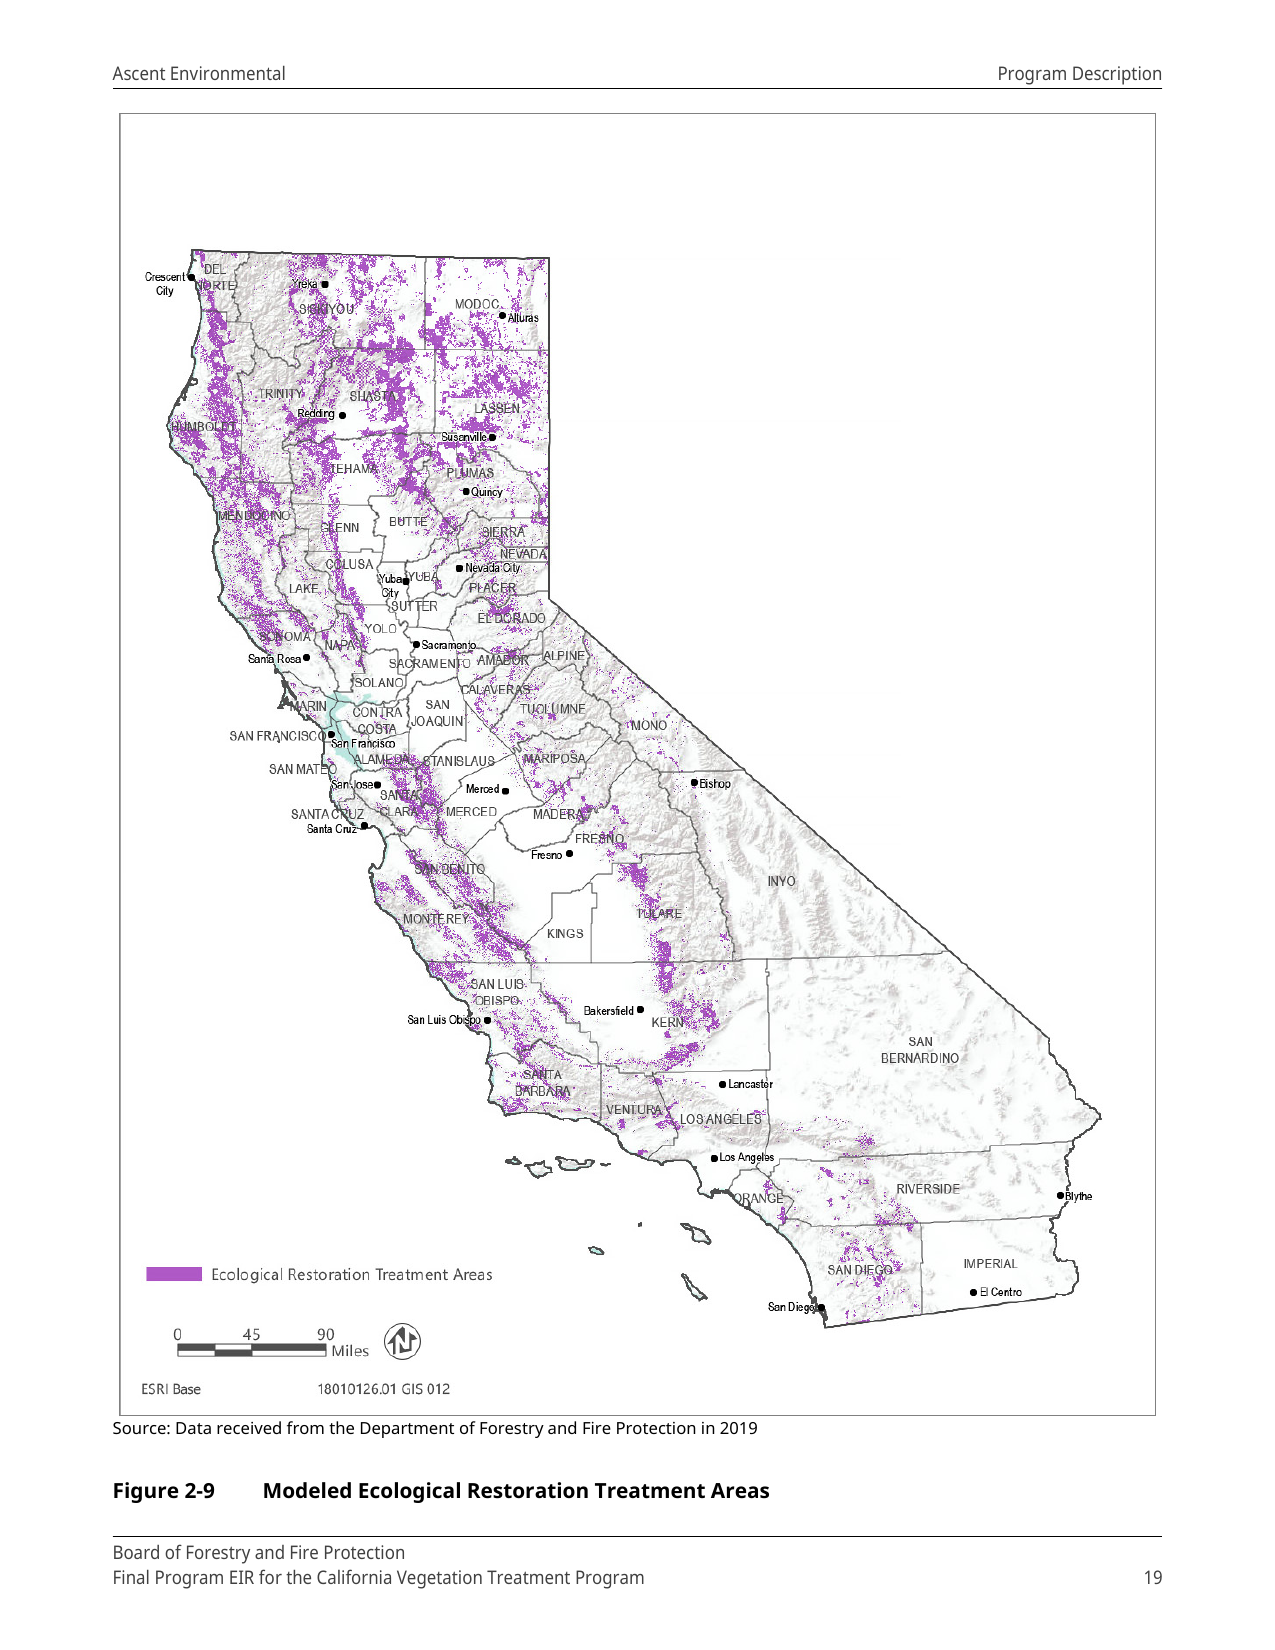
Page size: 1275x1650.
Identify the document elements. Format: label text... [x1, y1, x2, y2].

picture [120, 114, 1155, 1415]
title Figure 2-9 Modeled Ecological Restoration Treatment Areas [112, 1477, 1162, 1505]
text Source: Data received from the Department of Forestry and Fire Protection in 2019 [112, 1416, 1162, 1439]
